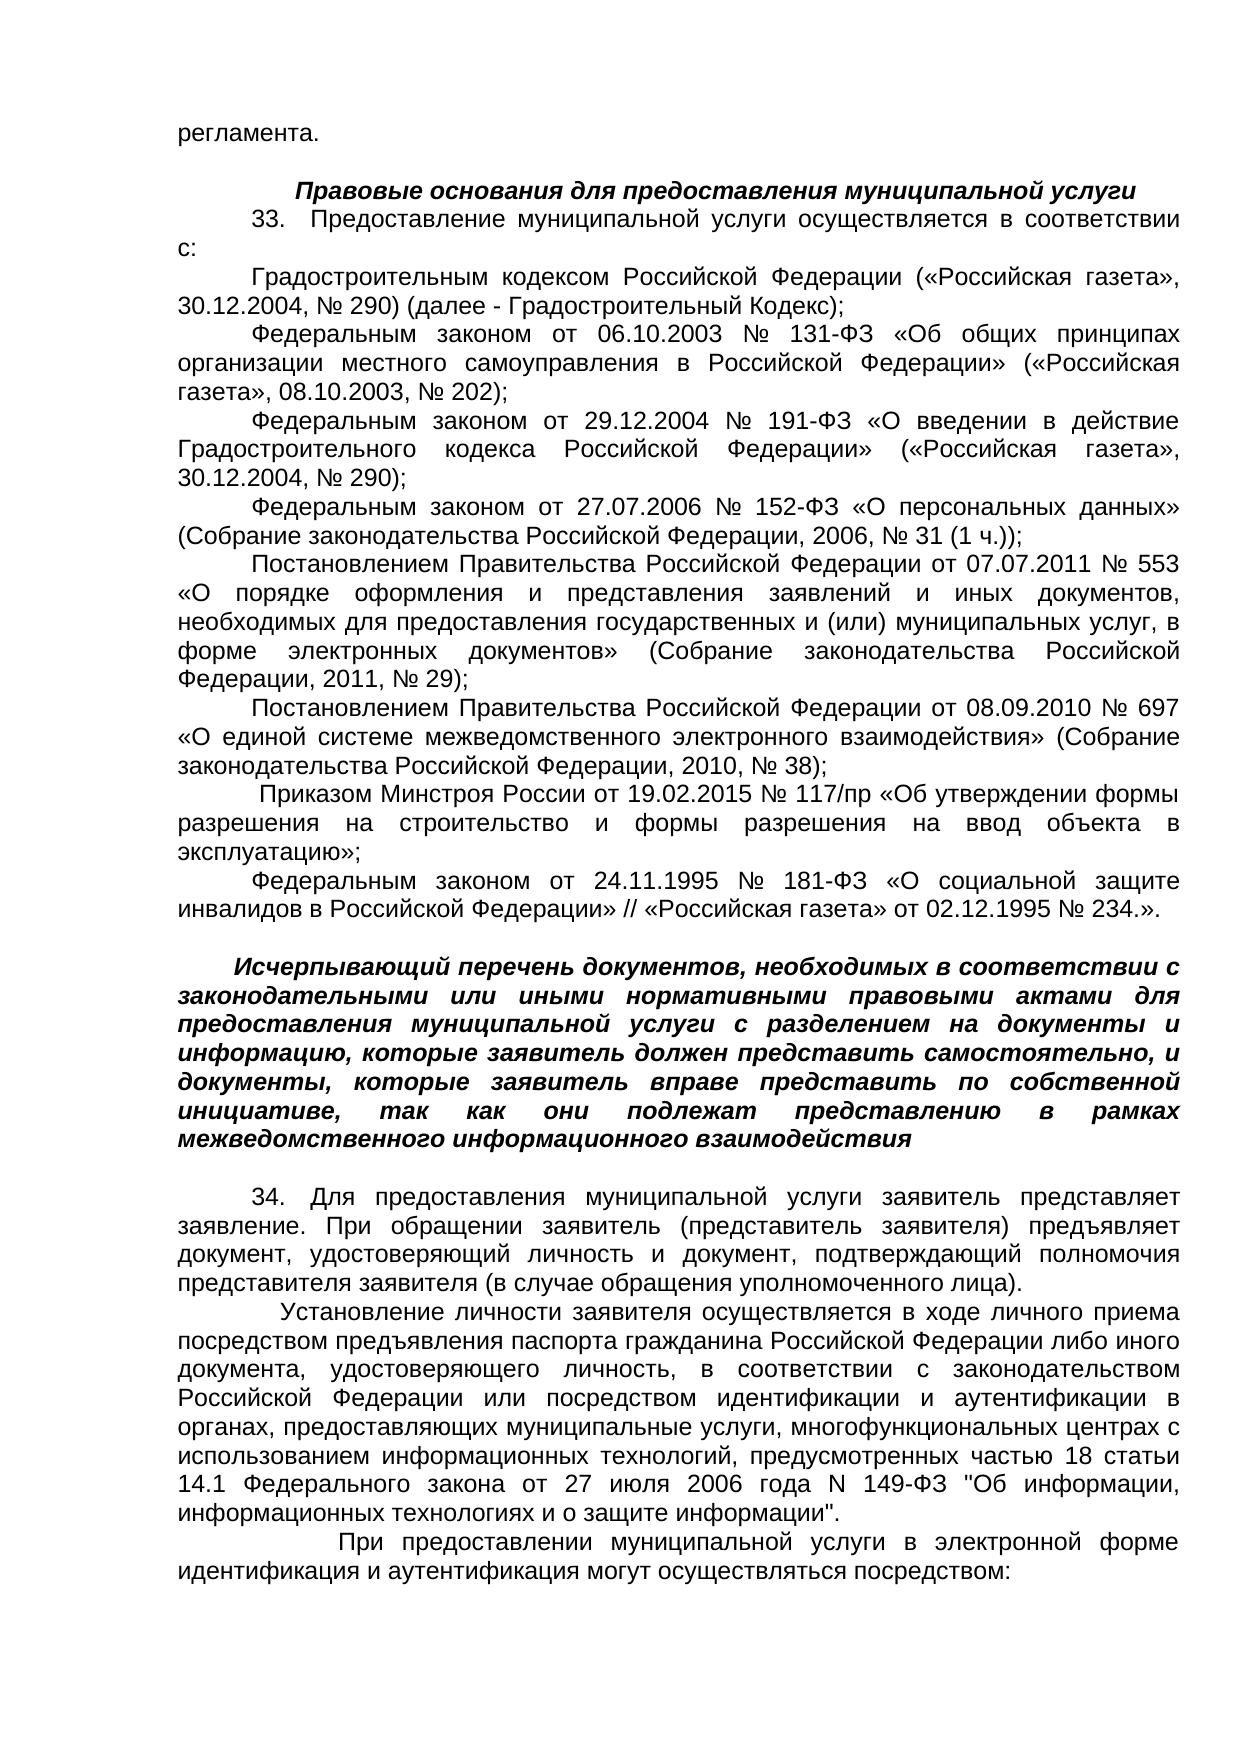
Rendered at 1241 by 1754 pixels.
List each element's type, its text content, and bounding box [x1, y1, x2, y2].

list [177, 118, 1181, 147]
text Федеральным законом от 27.07.2006 № 152-ФЗ «О персональных данных» (Собрание законодательства Российской Федерации, 2006, № 31 (1 ч.)); [177, 492, 1181, 549]
text При предоставлении муниципальной услуги в электронной форме идентификация и аутентификация могут осуществляться посредством: [177, 1527, 1181, 1584]
text Установление личности заявителя осуществляется в ходе личного приема посредством предъявления паспорта гражданина Российской Федерации либо иного документа, удостоверяющего личность, в соответствии с законодательством Российской Федерации или посредством идентификации и аутентификации в органах, предоставляющих муниципальные услуги, многофункциональных центрах с использованием информационных технологий, предусмотренных частью 18 статьи 14.1 Федерального закона от 27 июля 2006 года N 149-ФЗ "Об информации, информационных технологиях и о защите информации". [177, 1297, 1181, 1527]
text Постановлением Правительства Российской Федерации от 08.09.2010 № 697 «О единой системе межведомственного электронного взаимодействия» (Собрание законодательства Российской Федерации, 2010, № 38); [177, 693, 1181, 779]
text Федеральным законом от 06.10.2003 № 131-ФЗ «Об общих принципах организации местного самоуправления в Российской Федерации» («Российская газета», 08.10.2003, № 202); [177, 319, 1181, 406]
text Градостроительным кодексом Российской Федерации («Российская газета», 30.12.2004, № 290) (далее - Градостроительный Кодекс); [177, 262, 1181, 319]
text Постановлением Правительства Российской Федерации от 07.07.2011 № 553 «О порядке оформления и представления заявлений и иных документов, необходимых для предоставления государственных и (или) муниципальных услуг, в форме электронных документов» (Собрание законодательства Российской Федерации, 2011, № 29); [177, 549, 1181, 693]
text Федеральным законом от 24.11.1995 № 181-ФЗ «О социальной защите инвалидов в Российской Федерации» // «Российская газета» от 02.12.1995 № 234.». [177, 866, 1181, 923]
text Правовые основания для предоставления муниципальной услуги [177, 176, 1181, 204]
text Приказом Минстроя России от 19.02.2015 № 117/пр «Об утверждении формы разрешения на строительство и формы разрешения на ввод объекта в эксплуатацию»; [177, 779, 1181, 866]
text Исчерпывающий перечень документов, необходимых в соответствии с законодательными или иными нормативными правовыми актами для предоставления муниципальной услуги с разделением на документы и информацию, которые заявитель должен представить самостоятельно, и документы, которые заявитель вправе представить по собственной инициативе, так как они подлежат представлению в рамках межведомственного информационного взаимодействия [177, 952, 1181, 1153]
list Для предоставления муниципальной услуги заявитель представляет заявление. При обращении заявитель (представитель заявителя) предъявляет документ, удостоверяющий личность и документ, подтверждающий полномочия представителя заявителя (в случае обращения уполномоченного лица). [177, 1182, 1181, 1297]
text Федеральным законом от 29.12.2004 № 191-ФЗ «О введении в действие Градостроительного кодекса Российской Федерации» («Российская газета», 30.12.2004, № 290); [177, 406, 1181, 492]
list Предоставление муниципальной услуги осуществляется в соответствии с: [177, 204, 1181, 262]
